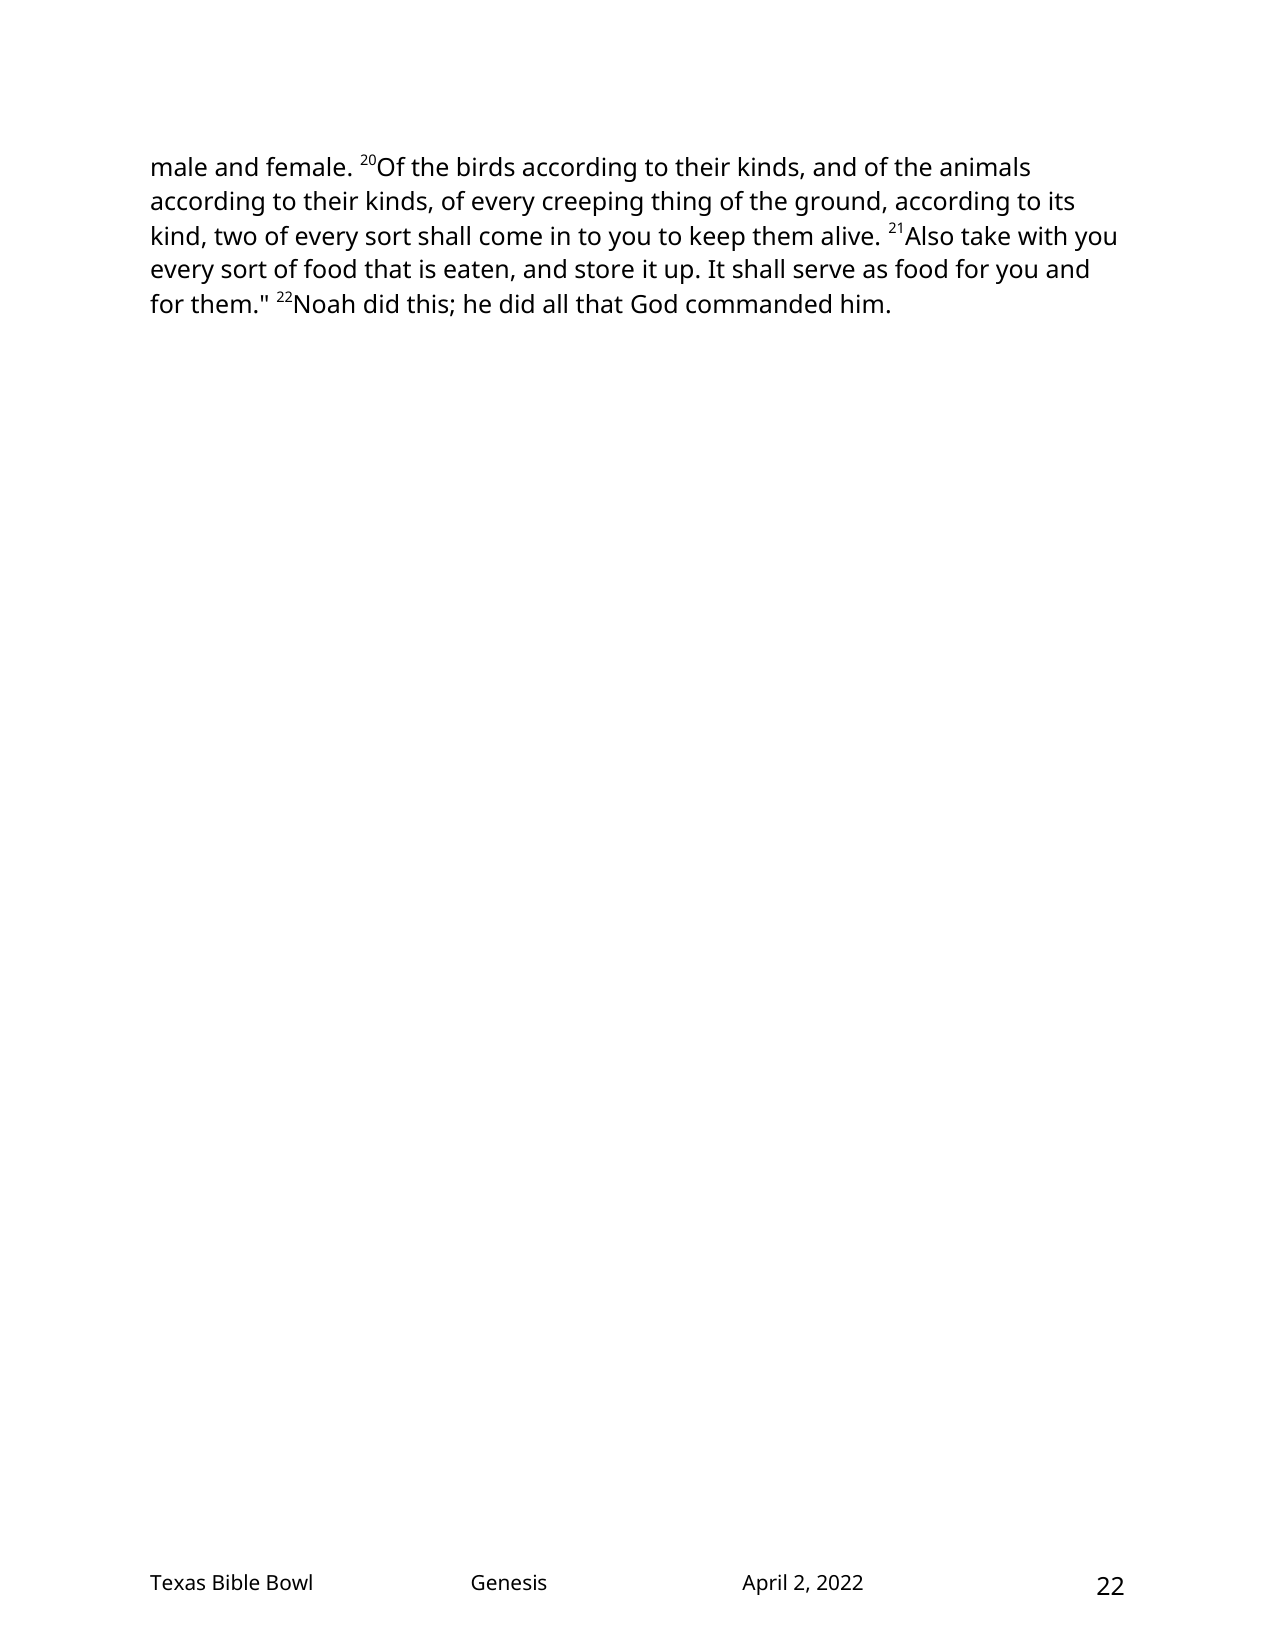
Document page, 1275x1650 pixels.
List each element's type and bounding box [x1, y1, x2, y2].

text [150, 150, 1125, 320]
